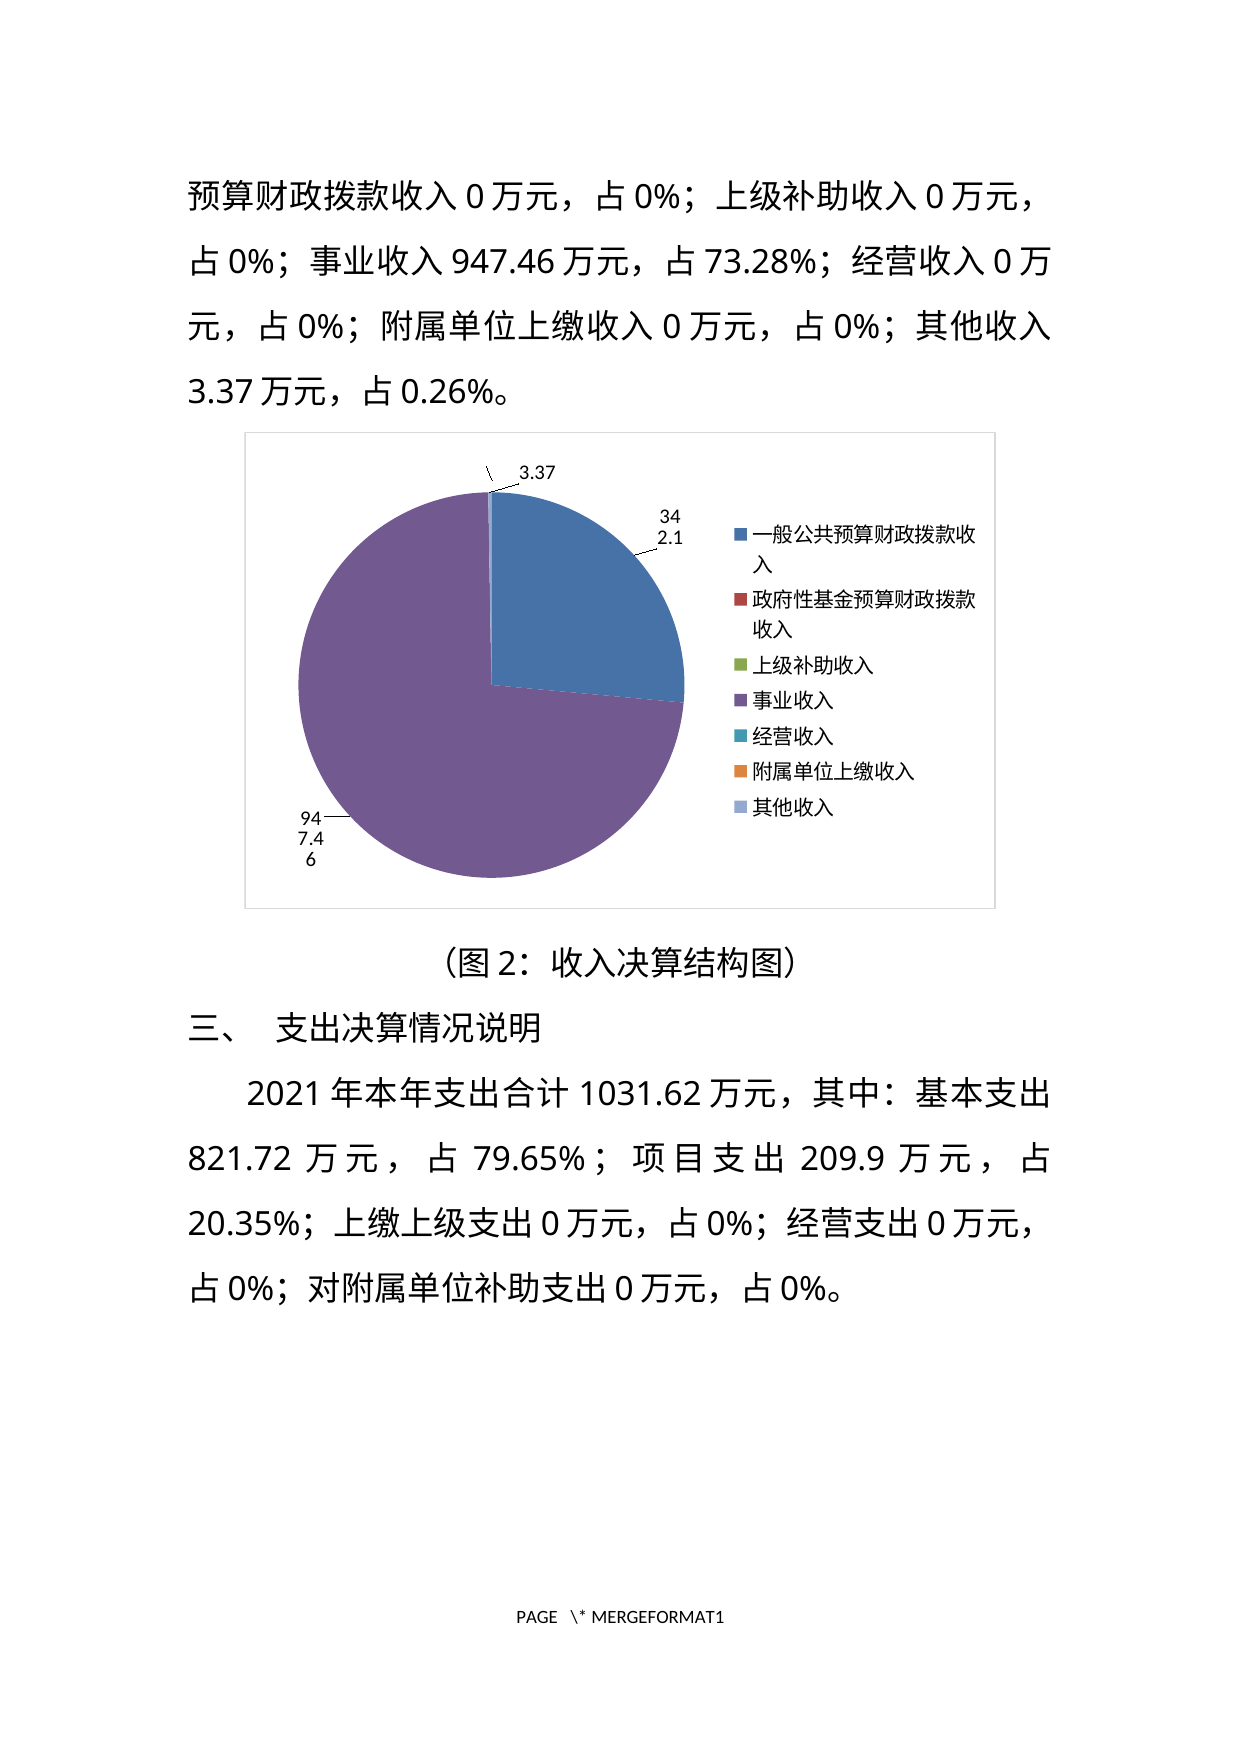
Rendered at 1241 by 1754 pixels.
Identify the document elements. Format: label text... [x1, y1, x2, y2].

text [187, 162, 1053, 422]
list 支出决算情况说明 [187, 994, 1053, 1059]
text 2021年本年支出合计1031.62万元，其中：基本支出821.72万元，占79.65%；项目支出209.9万元，占20.35%；上缴上级支出0万元，占0%；经营支出0万元，占0%；对附属单位补助支出0万元，占0%。 [187, 1059, 1053, 1319]
text （图2：收入决算结构图） [187, 929, 1053, 994]
